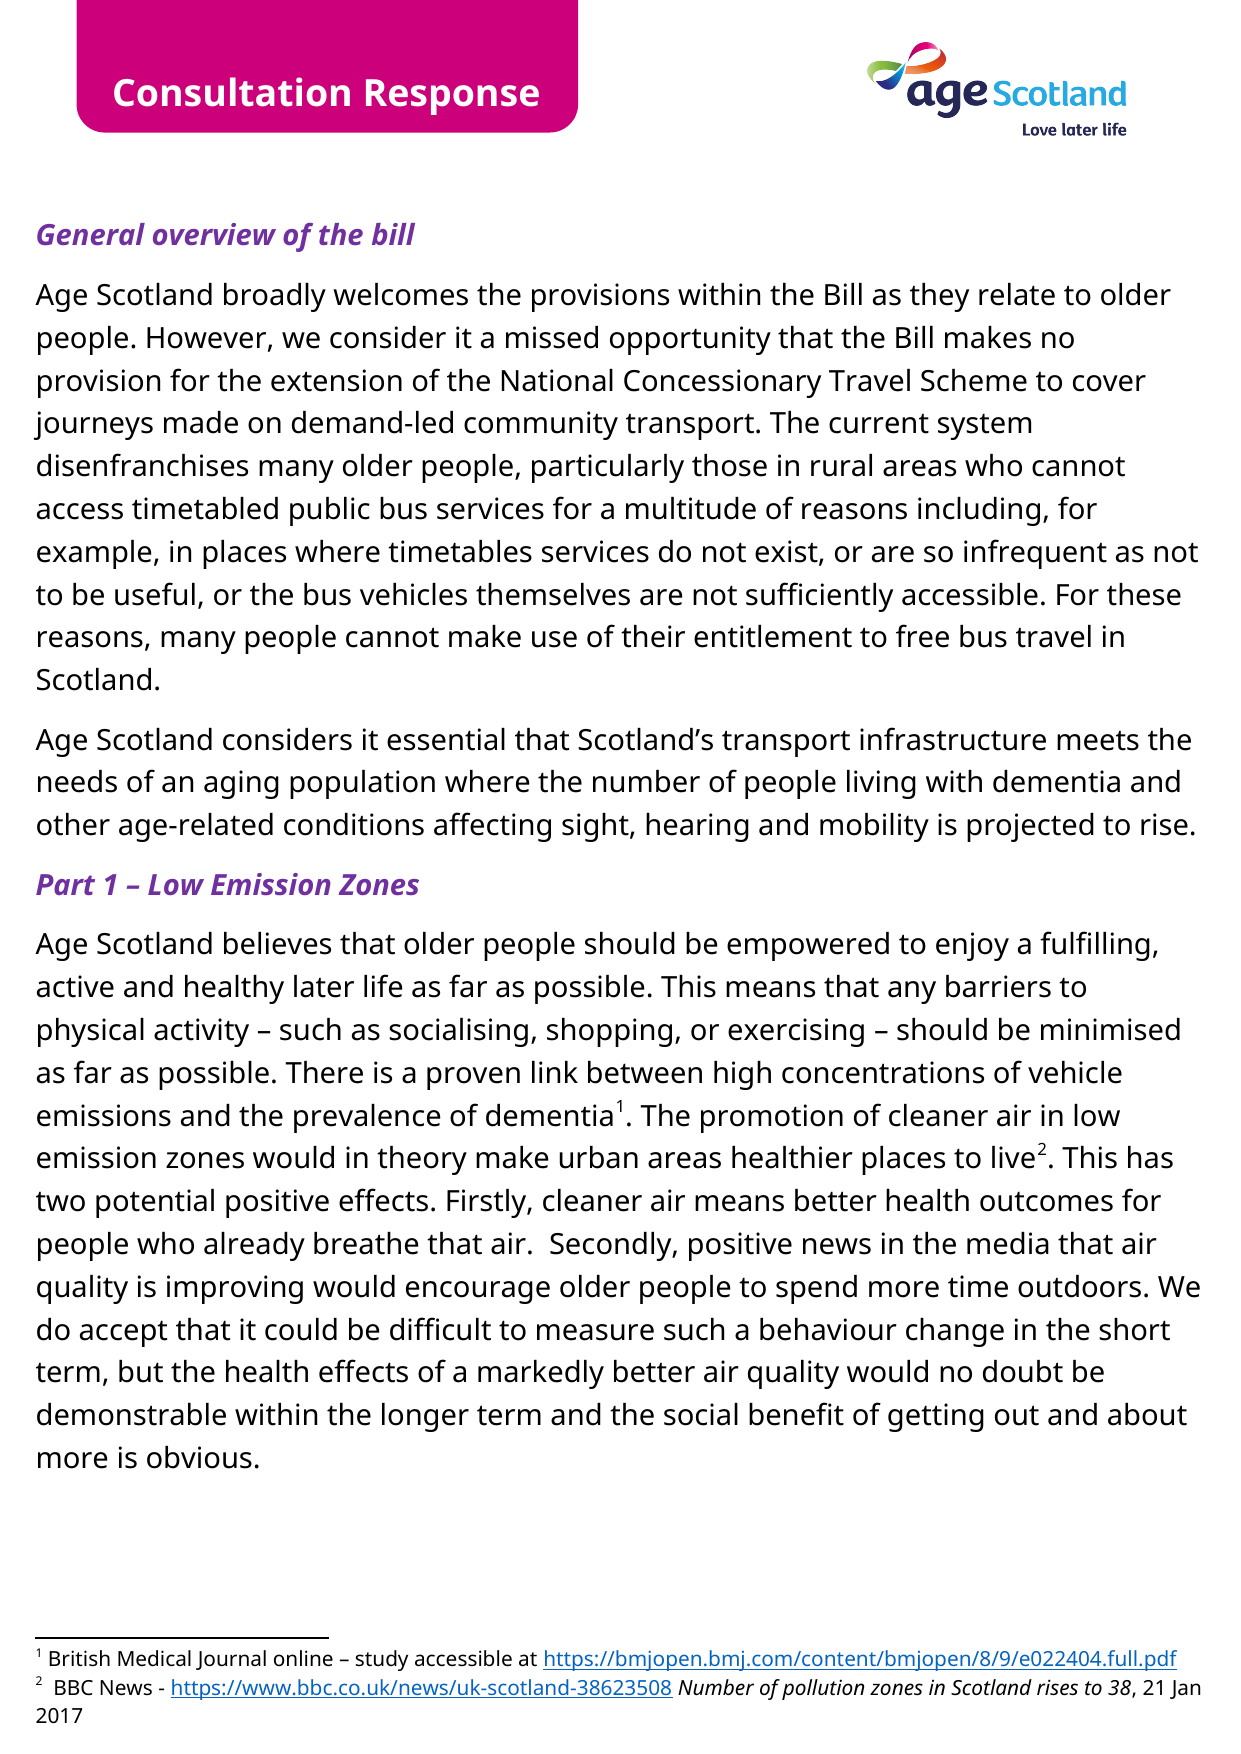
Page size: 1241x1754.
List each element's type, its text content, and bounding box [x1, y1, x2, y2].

text General overview of the bill [35, 215, 1205, 254]
text Age Scotland considers it essential that Scotland’s transport infrastructure meets the needs of an aging population where the number of people living with dementia and other age-related conditions affecting sight, hearing and mobility is projected to rise. [35, 719, 1205, 844]
text Age Scotland believes that older people should be empowered to enjoy a fulfilling, active and healthy later life as far as possible. This means that any barriers to physical activity – such as socialising, shopping, or exercising – should be minimised as far as possible. There is a proven link between high concentrations of vehicle emissions and the prevalence of dementia. The promotion of cleaner air in low emission zones would in theory make urban areas healthier places to live. This has two potential positive effects. Firstly, cleaner air means better health outcomes for people who already breathe that air. Secondly, positive news in the media that air quality is improving would encourage older people to spend more time outdoors. We do accept that it could be difficult to measure such a behaviour change in the short term, but the health effects of a markedly better air quality would no doubt be demonstrable within the longer term and the social benefit of getting out and about more is obvious. [35, 923, 1205, 1477]
text Part 1 – Low Emission Zones [35, 864, 1205, 904]
text Age Scotland broadly welcomes the provisions within the Bill as they relate to older people. However, we consider it a missed opportunity that the Bill makes no provision for the extension of the National Concessionary Travel Scheme to cover journeys made on demand-led community transport. The current system disenfranchises many older people, particularly those in rural areas who cannot access timetabled public bus services for a multitude of reasons including, for example, in places where timetables services do not exist, or are so infrequent as not to be useful, or the bus vehicles themselves are not sufficiently accessible. For these reasons, many people cannot make use of their entitlement to free bus travel in Scotland. [35, 274, 1205, 699]
picture [849, 24, 1141, 157]
